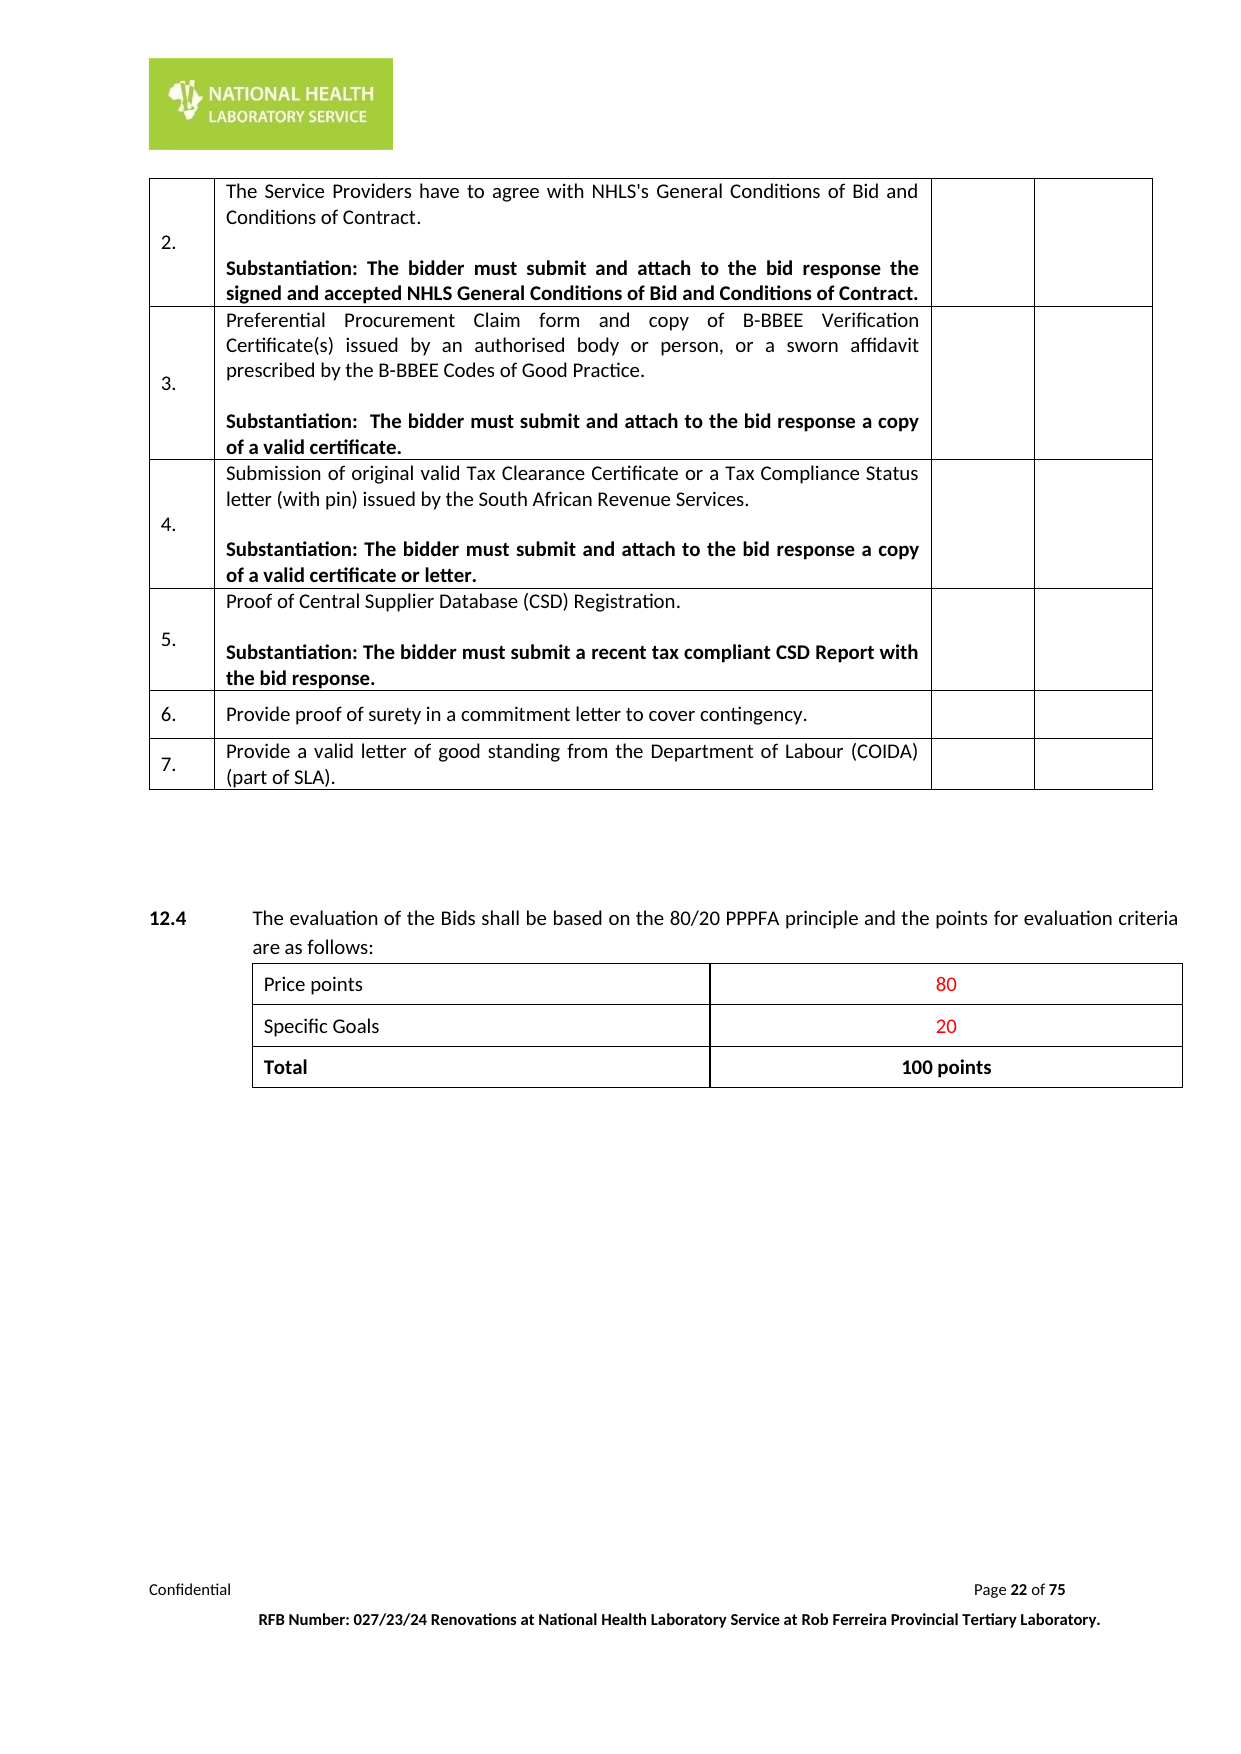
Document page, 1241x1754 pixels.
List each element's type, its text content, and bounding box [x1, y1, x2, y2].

table_cell 6. [150, 691, 214, 737]
table_cell [932, 307, 1034, 459]
table_cell 20 [711, 1005, 1182, 1046]
table_cell [1035, 589, 1152, 690]
table_cell Provide a valid letter of good standing from the Department of Labour (COIDA) (part of SLA). [215, 739, 931, 789]
table_cell 7. [150, 739, 214, 789]
table_cell [1035, 307, 1152, 459]
table_cell [1035, 460, 1152, 587]
table_cell 4. [150, 460, 214, 587]
table_cell Total [253, 1047, 709, 1087]
table_cell [932, 179, 1034, 306]
picture [148, 58, 393, 150]
table_header Price points [253, 964, 709, 1004]
table_cell 100 points [711, 1047, 1182, 1087]
table_header 80 [711, 964, 1182, 1004]
table_cell [1035, 179, 1152, 306]
table_cell The Service Providers have to agree with NHLS's General Conditions of Bid and Conditions of Contract. Substantiation: The bidder must submit and attach to the bid response the signed and accepted NHLS General Conditions of Bid and Conditions of Contract. [215, 179, 931, 306]
table_cell [932, 460, 1034, 587]
table_cell [1035, 739, 1152, 789]
table_cell [932, 589, 1034, 690]
table_cell Provide proof of surety in a commitment letter to cover contingency. [215, 691, 931, 737]
table_cell [932, 691, 1034, 737]
table_cell 2. [150, 179, 214, 306]
table_cell 3. [150, 307, 214, 459]
table_cell Submission of original valid Tax Clearance Certificate or a Tax Compliance Status letter (with pin) issued by the South African Revenue Services. Substantiation: The bidder must submit and attach to the bid response a copy of a valid certificate or letter. [215, 460, 931, 587]
table_cell [932, 739, 1034, 789]
table_cell [1035, 691, 1152, 737]
text 12.4 The evaluation of the Bids shall be based on the 80/20 PPPFA principle and the points for evaluation criteria are as follows: [149, 905, 1181, 959]
table_cell Preferential Procurement Claim form and copy of B-BBEE Verification Certificate(s) issued by an authorised body or person, or a sworn affidavit prescribed by the B-BBEE Codes of Good Practice. Substantiation: The bidder must submit and attach to the bid response a copy of a valid certificate. [215, 307, 931, 459]
table_cell Specific Goals [253, 1005, 709, 1046]
table_cell 5. [150, 589, 214, 690]
table_cell Proof of Central Supplier Database (CSD) Registration. Substantiation: The bidder must submit a recent tax compliant CSD Report with the bid response. [215, 589, 931, 690]
